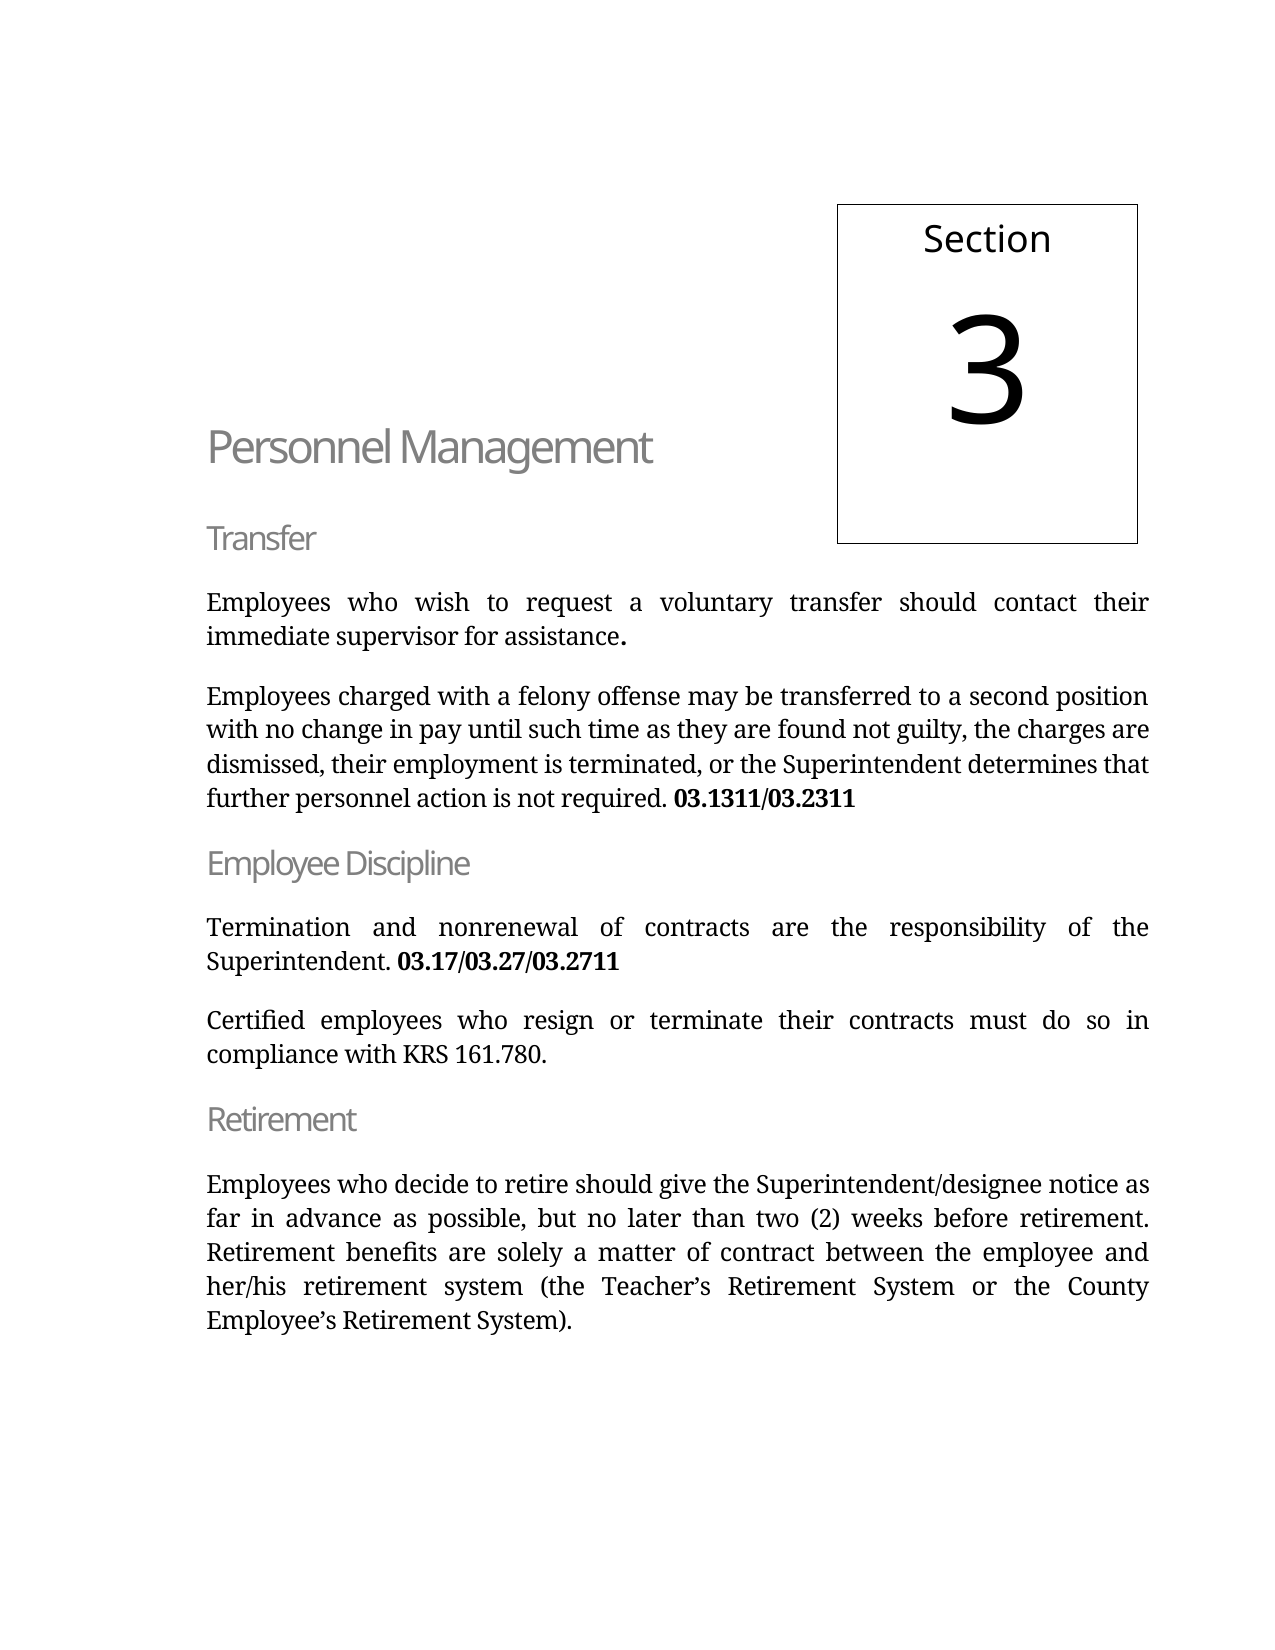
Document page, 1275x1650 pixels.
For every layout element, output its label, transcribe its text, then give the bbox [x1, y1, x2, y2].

title Personnel Management [206, 415, 837, 477]
subtitle Employee Discipline [206, 839, 1150, 885]
text Employees who decide to retire should give the Superintendent/designee notice as far in advance as possible, but no later than two (2) weeks before retirement. Retirement benefits are solely a matter of contract between the employee and her/his retirement system (the Teacher’s Retirement System or the County Employee’s Retirement System). [206, 1166, 1150, 1337]
text Certified employees who resign or terminate their contracts must do so in compliance with KRS 161.780. [206, 1003, 1150, 1071]
text Employees charged with a felony offense may be transferred to a second position with no change in pay until such time as they are found not guilty, the charges are dismissed, their employment is terminated, or the Superintendent determines that further personnel action is not required. 03.1311/03.2311 [206, 678, 1150, 814]
text Employees who wish to request a voluntary transfer should contact their immediate supervisor for assistance. [206, 585, 1150, 653]
subtitle Retirement [206, 1096, 1150, 1141]
text Termination and nonrenewal of contracts are the responsibility of the Superintendent. 03.17/03.27/03.2711 [206, 910, 1150, 978]
subtitle Transfer [206, 514, 1150, 560]
